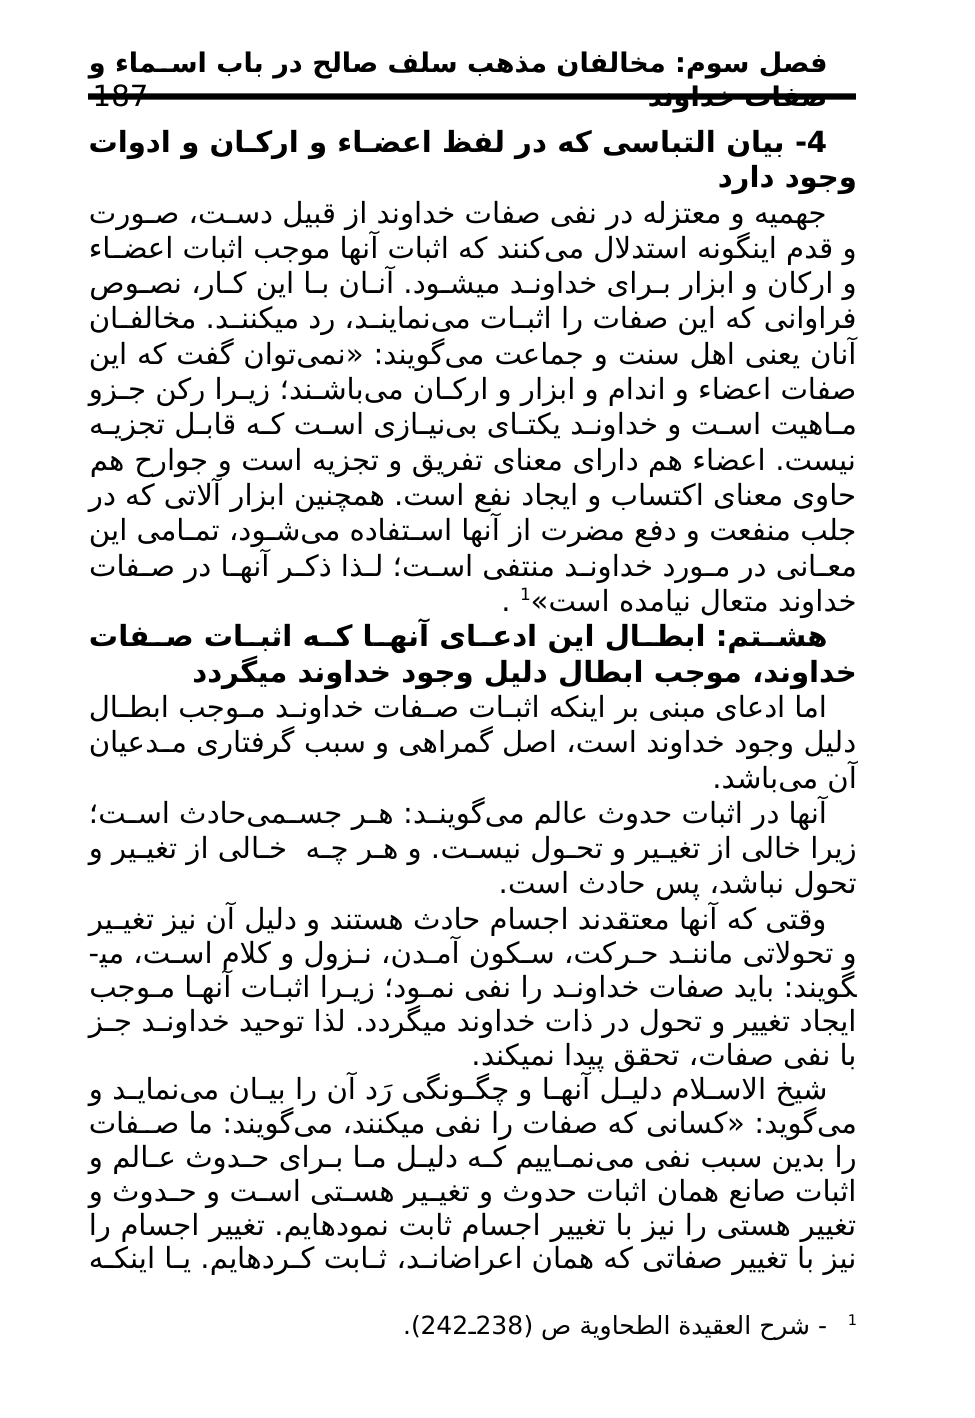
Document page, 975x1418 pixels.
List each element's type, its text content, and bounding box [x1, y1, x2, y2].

text وقتی كه آنها معتقدند اجسام حادث هستند و دلیل آن نیز تغییر و تحولاتی مانند حركت، سكون آمدن، نزول و کلام است، میگویند: باید صفات خداوند را نفی نمود؛ زیرا اثبات آنها موجب ایجاد تغییر و تحول در ذات خداوند میگردد. لذا توحید خداوند جز با نفی صفات، تحقق پیدا نمیکند. [89, 902, 857, 1072]
text 4- بیان التباسی كه در لفظ اعضاء و اركان و ادوات وجود دارد [89, 125, 857, 194]
text آنها در اثبات حدوث عالم می‌گویند: ‌هر جسمی‌حادث است؛ زیرا خالی از تغییر و تحول نیست. و هر چه خالی از تغییر و تحول نباشد، پس حادث است. [89, 796, 857, 901]
text اما ادعای مبنی بر اینكه اثبات صفات خداوند موجب ابطال دلیل وجود خداوند است، اصل گمراهی و سبب گرفتاری مدعیان آن می‌باشد. [89, 690, 857, 795]
text هشتم: ‌ابطال این ادعای آنها که اثبات صفات خداوند، موجب ابطال دلیل وجود خداوند میگردد [89, 620, 857, 689]
text جهمیه و معتزله در نفی صفات خداوند از قبیل دست، صورت و قدم اینگونه استدلال می‌کنند كه اثبات آنها موجب اثبات اعضاء و اركان و ابزار برای خداوند میشود. آنان با این كار، نصوص فراوانی كه این صفات را اثبات می‌نمایند، رد میکنند. مخالفان آنان یعنی اهل سنت و جماعت می‌گویند: ‌«نمی‌توان گفت كه این صفات اعضاء و اندام و ابزار و اركان می‌باشند؛ زیرا ركن جزو ماهیت است و خداوند یكتای بی‌نیازی است كه قابل تجزیه نیست. اعضاء هم دارای معنای تفریق و تجزیه است و جوارح هم حاوی معنای اكتساب و ایجاد نفع است. همچنین ابزار ‌آلاتی كه در جلب منفعت و دفع مضرت از آنها استفاده می‌شود، تمامی ‌این معانی در مورد خداوند منتفی است؛ لذا ذكر آنها در صفات خداوند متعال نیامده است» . [89, 196, 857, 618]
